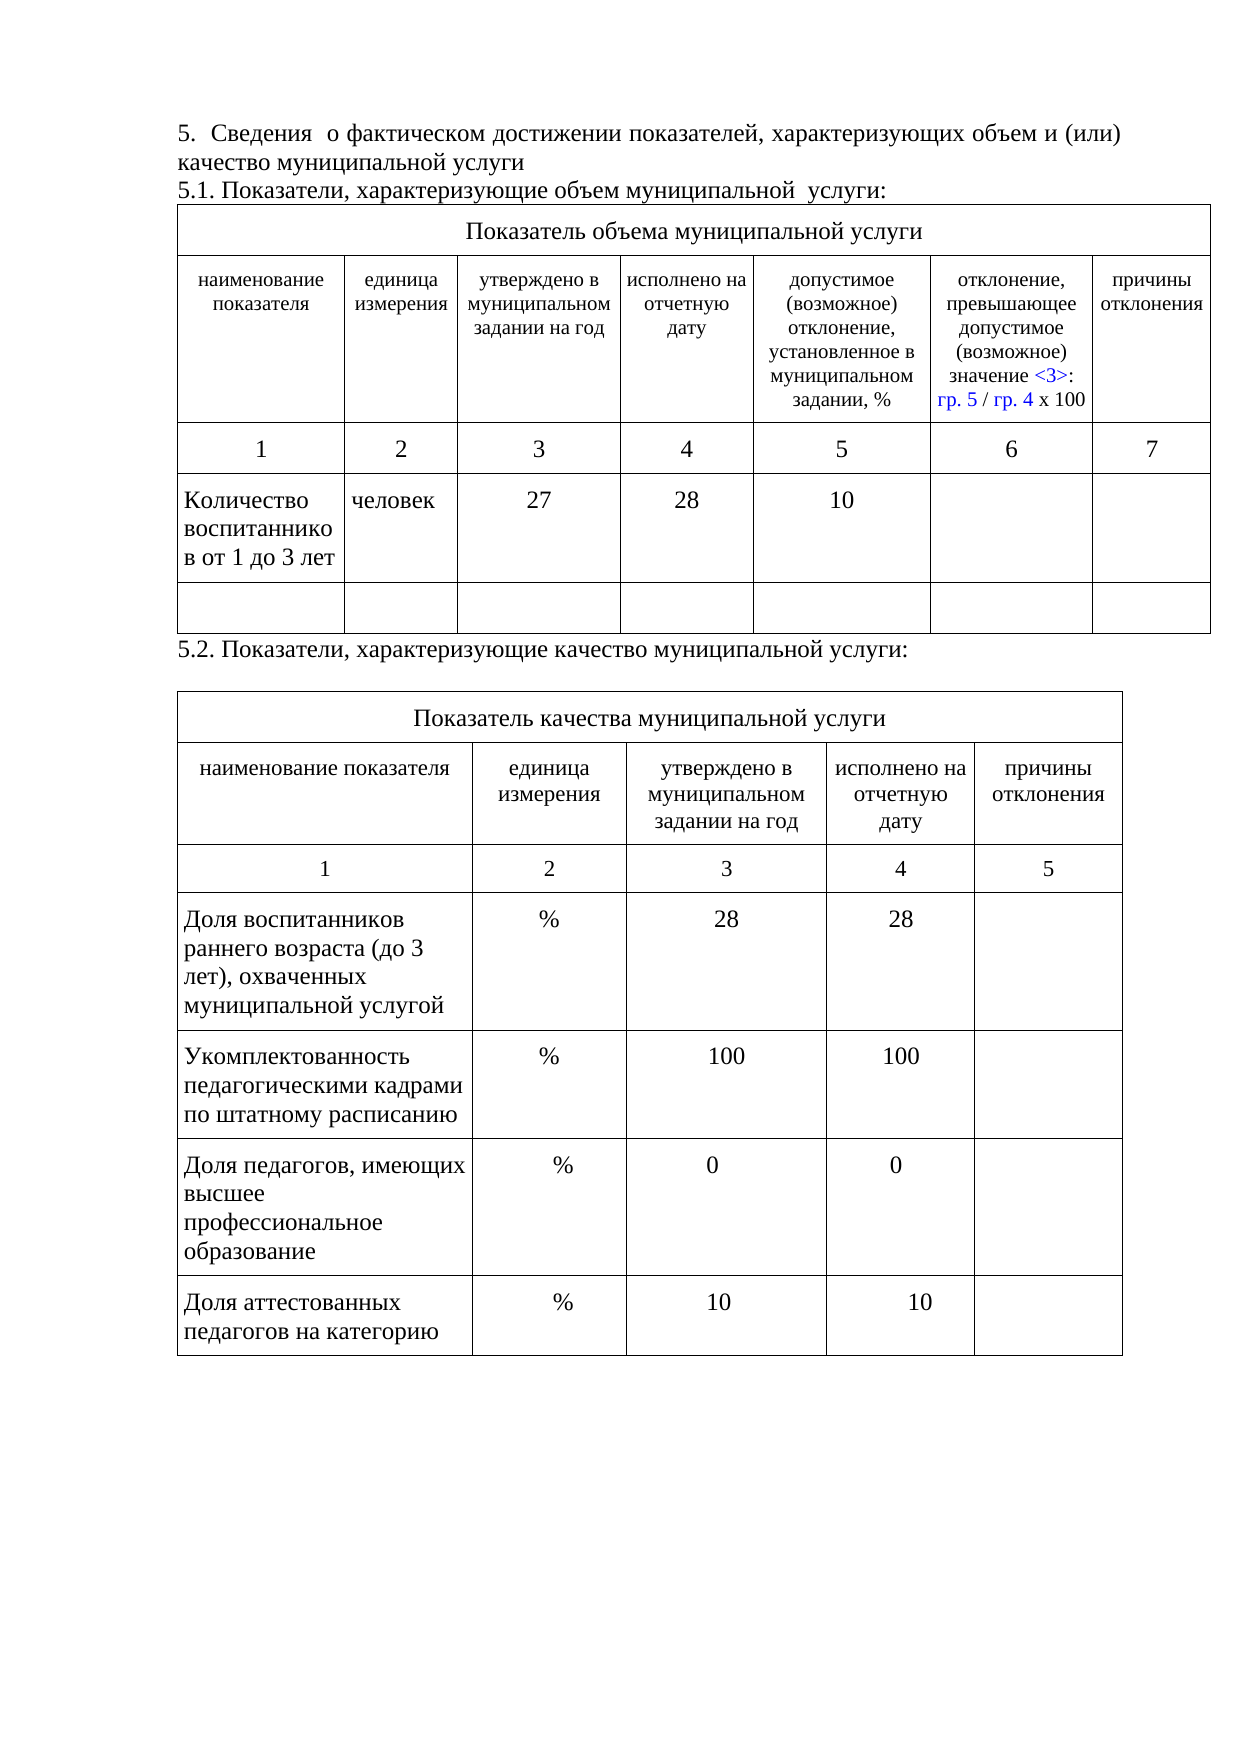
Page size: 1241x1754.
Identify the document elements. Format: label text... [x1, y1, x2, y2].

table_cell исполнено на отчетную дату [621, 256, 753, 422]
table_cell единица измерения [473, 743, 626, 844]
table_cell 3 [458, 423, 620, 473]
table_cell утверждено в муниципальном задании на год [627, 743, 826, 844]
table_cell Доля воспитанников раннего возраста (до 3 лет), охваченных муниципальной услугой [178, 893, 472, 1029]
table_cell 10 [627, 1276, 826, 1355]
table_cell [178, 583, 344, 633]
table_cell 5 [975, 845, 1122, 892]
table_cell [975, 1276, 1122, 1355]
table_cell % [473, 1276, 626, 1355]
table_cell допустимое (возможное) отклонение, установленное в муниципальном задании, % [754, 256, 930, 422]
table_cell 4 [621, 423, 753, 473]
table_cell Доля аттестованных педагогов на категорию [178, 1276, 472, 1355]
table_cell 7 [1093, 423, 1210, 473]
table_cell % [473, 1031, 626, 1138]
table_cell 5 [754, 423, 930, 473]
table_cell [345, 583, 457, 633]
table_cell 10 [754, 474, 930, 582]
table_cell 10 [827, 1276, 974, 1355]
table_cell [1093, 583, 1210, 633]
table_cell % [473, 1139, 626, 1275]
table_cell [975, 1031, 1122, 1138]
table_cell [621, 583, 753, 633]
text 5. Сведения о фактическом достижении показателей, характеризующих объем и (или) качество муниципальной услуги [177, 118, 1122, 176]
table_cell отклонение, превышающее допустимое (возможное) значение <3>: гр. 5 / гр. 4 x 100 [931, 256, 1092, 422]
table_cell 2 [345, 423, 457, 473]
table_cell 27 [458, 474, 620, 582]
table_cell 28 [827, 893, 974, 1029]
table_cell утверждено в муниципальном задании на год [458, 256, 620, 422]
table_cell Укомплектованность педагогическими кадрами по штатному расписанию [178, 1031, 472, 1138]
table_cell Количество воспитанников от 1 до 3 лет [178, 474, 344, 582]
table_cell исполнено на отчетную дату [827, 743, 974, 844]
table_cell 4 [827, 845, 974, 892]
table_cell единица измерения [345, 256, 457, 422]
table_cell [931, 583, 1092, 633]
table_cell 6 [931, 423, 1092, 473]
table_cell наименование показателя [178, 743, 472, 844]
table_cell причины отклонения [1093, 256, 1210, 422]
table_header Показатель качества муниципальной услуги [178, 692, 1122, 742]
table_cell 28 [627, 893, 826, 1029]
table_cell [754, 583, 930, 633]
table_cell % [473, 893, 626, 1029]
table_cell причины отклонения [975, 743, 1122, 844]
table_cell 100 [827, 1031, 974, 1138]
table_cell [975, 1139, 1122, 1275]
table_cell наименование показателя [178, 256, 344, 422]
table_cell 1 [178, 423, 344, 473]
text 5.2. Показатели, характеризующие качество муниципальной услуги: [177, 634, 1122, 662]
table_header Показатель объема муниципальной услуги [178, 205, 1210, 255]
table_cell [1093, 474, 1210, 582]
table_cell 2 [473, 845, 626, 892]
table_cell [931, 474, 1092, 582]
table_cell человек [345, 474, 457, 582]
table_cell 0 [827, 1139, 974, 1275]
table_cell 28 [621, 474, 753, 582]
table_cell 100 [627, 1031, 826, 1138]
table_cell 3 [627, 845, 826, 892]
table_cell [458, 583, 620, 633]
table_cell 1 [178, 845, 472, 892]
table_cell [975, 893, 1122, 1029]
table_cell 0 [627, 1139, 826, 1275]
table_cell Доля педагогов, имеющих высшее профессиональное образование [178, 1139, 472, 1275]
text 5.1. Показатели, характеризующие объем муниципальной услуги: [177, 176, 1122, 204]
